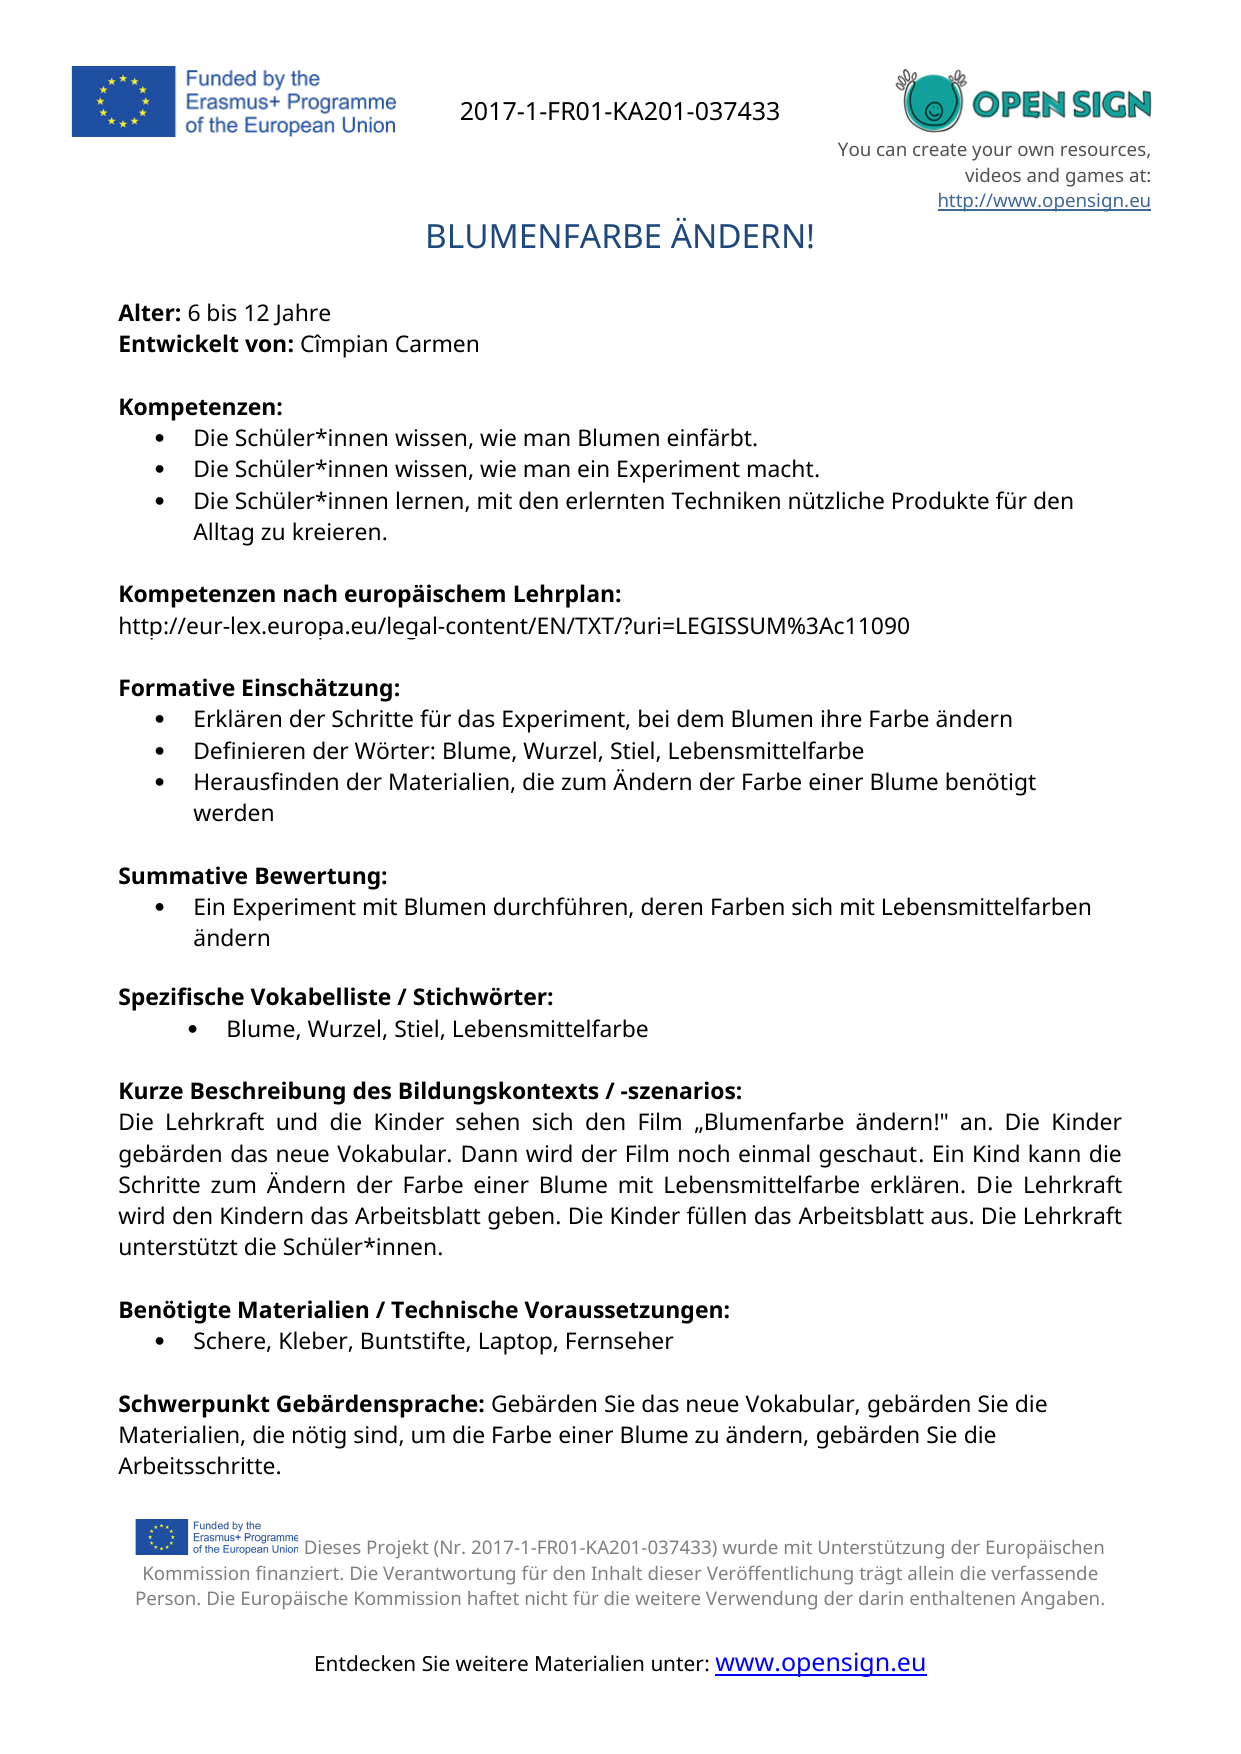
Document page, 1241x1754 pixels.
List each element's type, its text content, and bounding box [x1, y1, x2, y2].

list Herausfinden der Materialien, die zum Ändern der Farbe einer Blume benötigt werden [156, 766, 1122, 828]
text Kompetenzen nach europäischem Lehrplan: [118, 578, 1122, 609]
text Kompetenzen: [118, 391, 1122, 422]
text Summative Bewertung: [118, 859, 1122, 891]
list Schere, Kleber, Buntstifte, Laptop, Fernseher [156, 1325, 1122, 1356]
list Blume, Wurzel, Stiel, Lebensmittelfarbe [188, 1013, 1122, 1044]
picture [135, 1519, 299, 1555]
text BLUMENFARBE ÄNDERN! [118, 213, 1122, 259]
list Ein Experiment mit Blumen durchführen, deren Farben sich mit Lebensmittelfarben ändern [156, 891, 1122, 953]
text Spezifische Vokabelliste / Stichwörter: [118, 981, 1122, 1013]
text Entwickelt von: Cîmpian Carmen [118, 328, 1122, 359]
text Schwerpunkt Gebärdensprache: Gebärden Sie das neue Vokabular, gebärden Sie die Materialien, die nötig sind, um die Farbe einer Blume zu ändern, gebärden Sie die Arbeitsschritte. [118, 1388, 1122, 1481]
text http://eur-lex.europa.eu/legal-content/EN/TXT/?uri=LEGISSUM%3Ac11090 [118, 609, 1122, 641]
picture [71, 66, 396, 137]
list Die Schüler*innen wissen, wie man Blumen einfärbt. [156, 422, 1122, 453]
list Definieren der Wörter: Blume, Wurzel, Stiel, Lebensmittelfarbe [156, 734, 1122, 766]
text Formative Einschätzung: [118, 672, 1122, 703]
text Benötigte Materialien / Technische Voraussetzungen: [118, 1294, 1122, 1325]
picture [882, 59, 1180, 147]
list Die Schüler*innen wissen, wie man ein Experiment macht. [156, 453, 1122, 484]
list Erklären der Schritte für das Experiment, bei dem Blumen ihre Farbe ändern [156, 703, 1122, 734]
text Alter: 6 bis 12 Jahre [118, 297, 1122, 328]
text Die Lehrkraft und die Kinder sehen sich den Film „Blumenfarbe ändern!" an. Die Kinder gebärden das neue Vokabular. Dann wird der Film noch einmal geschaut. Ein Kind kann die Schritte zum Ändern der Farbe einer Blume mit Lebensmittelfarbe erklären. Die Lehrkraft wird den Kindern das Arbeitsblatt geben. Die Kinder füllen das Arbeitsblatt aus. Die Lehrkraft unterstützt die Schüler*innen. [118, 1106, 1122, 1263]
list Die Schüler*innen lernen, mit den erlernten Techniken nützliche Produkte für den Alltag zu kreieren. [156, 484, 1122, 547]
text Kurze Beschreibung des Bildungskontexts / -szenarios: [118, 1075, 1122, 1106]
